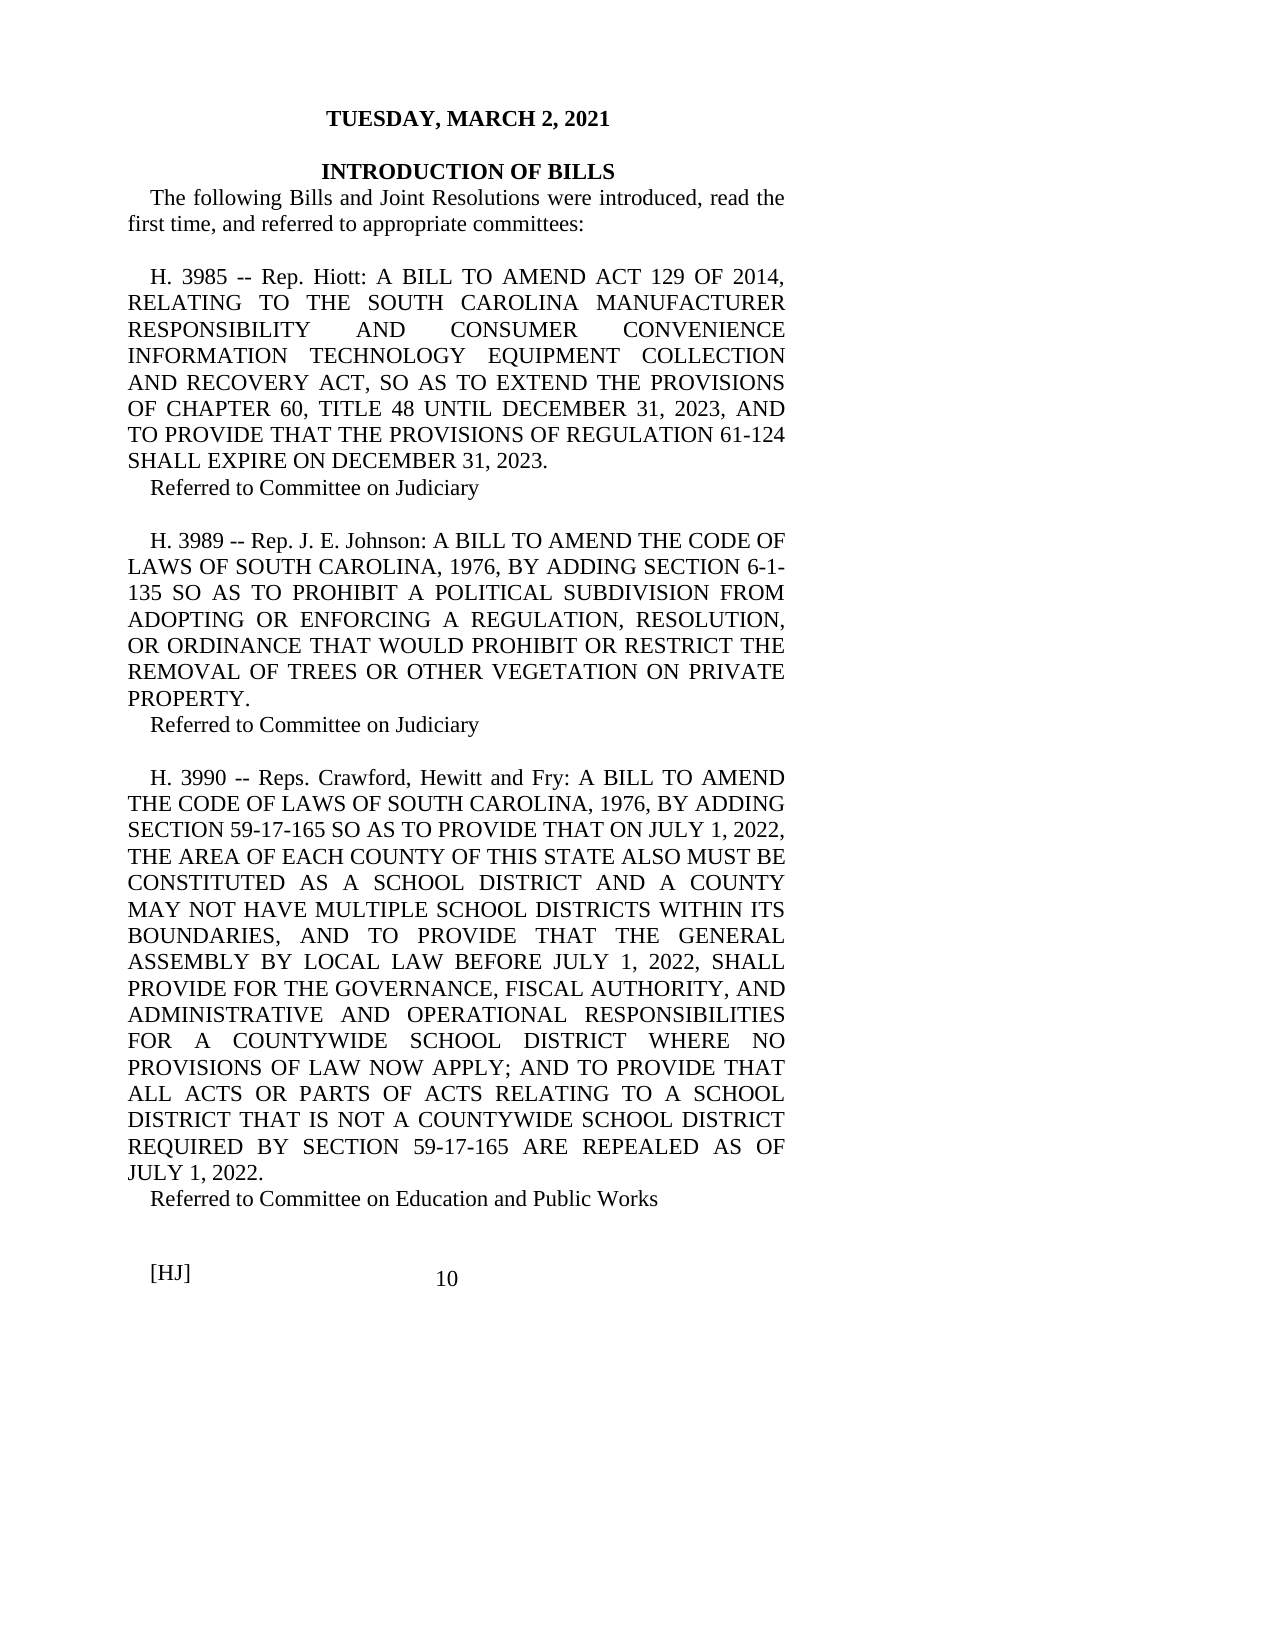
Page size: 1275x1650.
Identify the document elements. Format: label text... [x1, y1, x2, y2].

text Referred to Committee on Judiciary [127, 474, 786, 500]
text H. 3989 -- Rep. J. E. Johnson: A BILL TO AMEND THE CODE OF LAWS OF SOUTH CAROLINA, 1976, BY ADDING SECTION 6-1-135 SO AS TO PROHIBIT A POLITICAL SUBDIVISION FROM ADOPTING OR ENFORCING A REGULATION, RESOLUTION, OR ORDINANCE THAT WOULD PROHIBIT OR RESTRICT THE REMOVAL OF TREES OR OTHER VEGETATION ON PRIVATE PROPERTY. [127, 527, 786, 711]
text H. 3985 -- Rep. Hiott: A BILL TO AMEND ACT 129 OF 2014, RELATING TO THE SOUTH CAROLINA MANUFACTURER RESPONSIBILITY AND CONSUMER CONVENIENCE INFORMATION TECHNOLOGY EQUIPMENT COLLECTION AND RECOVERY ACT, SO AS TO EXTEND THE PROVISIONS OF CHAPTER 60, TITLE 48 UNTIL DECEMBER 31, 2023, AND TO PROVIDE THAT THE PROVISIONS OF REGULATION 61-124 SHALL EXPIRE ON DECEMBER 31, 2023. [127, 263, 786, 474]
text Referred to Committee on Judiciary [127, 711, 786, 737]
text The following Bills and Joint Resolutions were introduced, read the first time, and referred to appropriate committees: [127, 184, 786, 237]
text INTRODUCTION OF BILLS [127, 158, 786, 184]
text H. 3990 -- Reps. Crawford, Hewitt and Fry: A BILL TO AMEND THE CODE OF LAWS OF SOUTH CAROLINA, 1976, BY ADDING SECTION 59-17-165 SO AS TO PROVIDE THAT ON JULY 1, 2022, THE AREA OF EACH COUNTY OF THIS STATE ALSO MUST BE CONSTITUTED AS A SCHOOL DISTRICT AND A COUNTY MAY NOT HAVE MULTIPLE SCHOOL DISTRICTS WITHIN ITS BOUNDARIES, AND TO PROVIDE THAT THE GENERAL ASSEMBLY BY LOCAL LAW BEFORE JULY 1, 2022, SHALL PROVIDE FOR THE GOVERNANCE, FISCAL AUTHORITY, AND ADMINISTRATIVE AND OPERATIONAL RESPONSIBILITIES FOR A COUNTYWIDE SCHOOL DISTRICT WHERE NO PROVISIONS OF LAW NOW APPLY; AND TO PROVIDE THAT ALL ACTS OR PARTS OF ACTS RELATING TO A SCHOOL DISTRICT THAT IS NOT A COUNTYWIDE SCHOOL DISTRICT REQUIRED BY SECTION 59-17-165 ARE REPEALED AS OF JULY 1, 2022. [127, 764, 786, 1186]
text Referred to Committee on Education and Public Works [127, 1186, 786, 1212]
